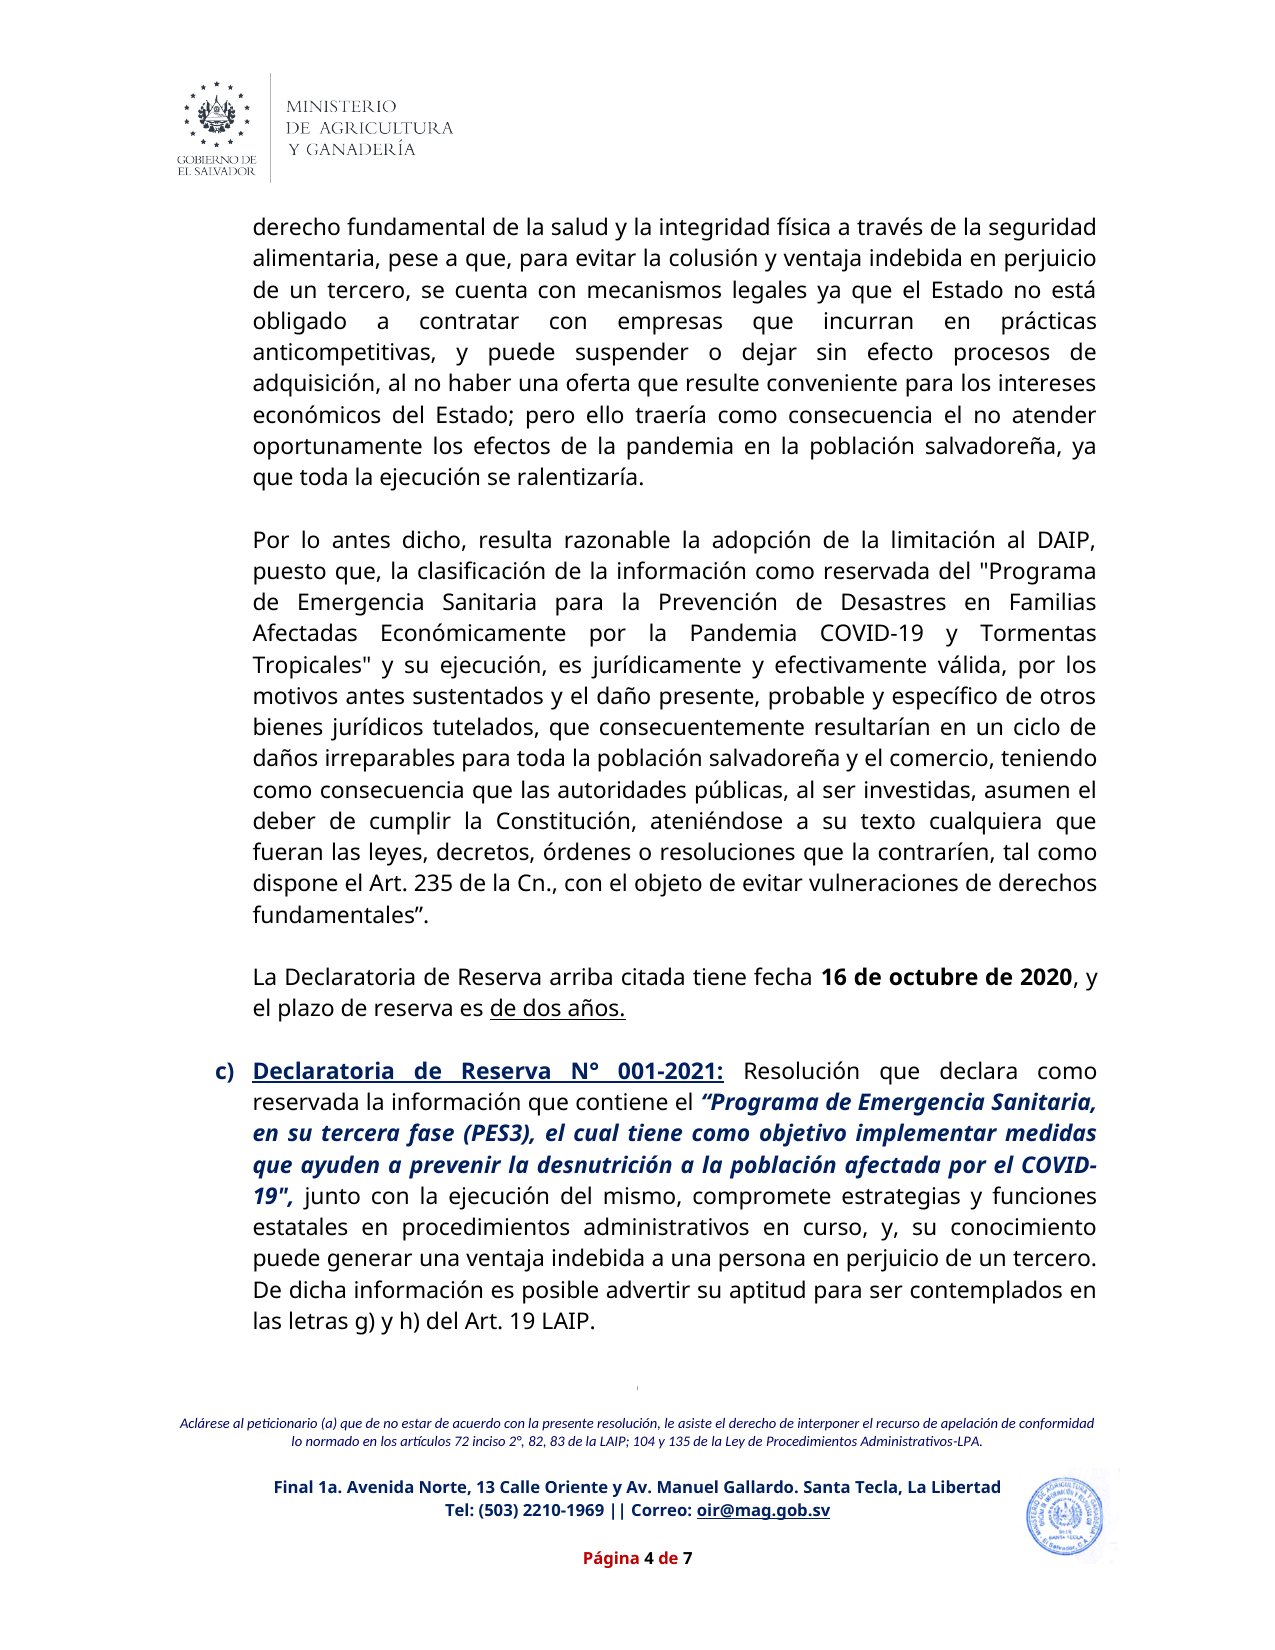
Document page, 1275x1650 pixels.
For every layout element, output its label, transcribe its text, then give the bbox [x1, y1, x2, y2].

list Declaratoria de Reserva N° 001-2021: Resolución que declara como reservada la información que contiene el “Programa de Emergencia Sanitaria, en su tercera fase (PES3), el cual tiene como objetivo implementar medidas que ayuden a prevenir la desnutrición a la población afectada por el COVID-19", junto con la ejecución del mismo, compromete estrategias y funciones estatales en procedimientos administrativos en curso, y, su conocimiento puede generar una ventaja indebida a una persona en perjuicio de un tercero. De dicha información es posible advertir su aptitud para ser contemplados en las letras g) y h) del Art. 19 LAIP. [215, 1055, 1098, 1336]
picture [177, 73, 454, 183]
list La Declaratoria de Reserva arriba citada tiene fecha 16 de octubre de 2020, y el plazo de reserva es de dos años. [252, 961, 1098, 1023]
list Por lo antes dicho, resulta razonable la adopción de la limitación al DAIP, puesto que, la clasificación de la información como reservada del "Programa de Emergencia Sanitaria para la Prevención de Desastres en Familias Afectadas Económicamente por la Pandemia COVID-19 y Tormentas Tropicales" y su ejecución, es jurídicamente y efectivamente válida, por los motivos antes sustentados y el daño presente, probable y específico de otros bienes jurídicos tutelados, que consecuentemente resultarían en un ciclo de daños irreparables para toda la población salvadoreña y el comercio, teniendo como consecuencia que las autoridades públicas, al ser investidas, asumen el deber de cumplir la Constitución, ateniéndose a su texto cualquiera que fueran las leyes, decretos, órdenes o resoluciones que la contraríen, tal como dispone el Art. 235 de la Cn., con el objeto de evitar vulneraciones de derechos fundamentales”. [252, 523, 1098, 930]
picture [1008, 1468, 1121, 1564]
